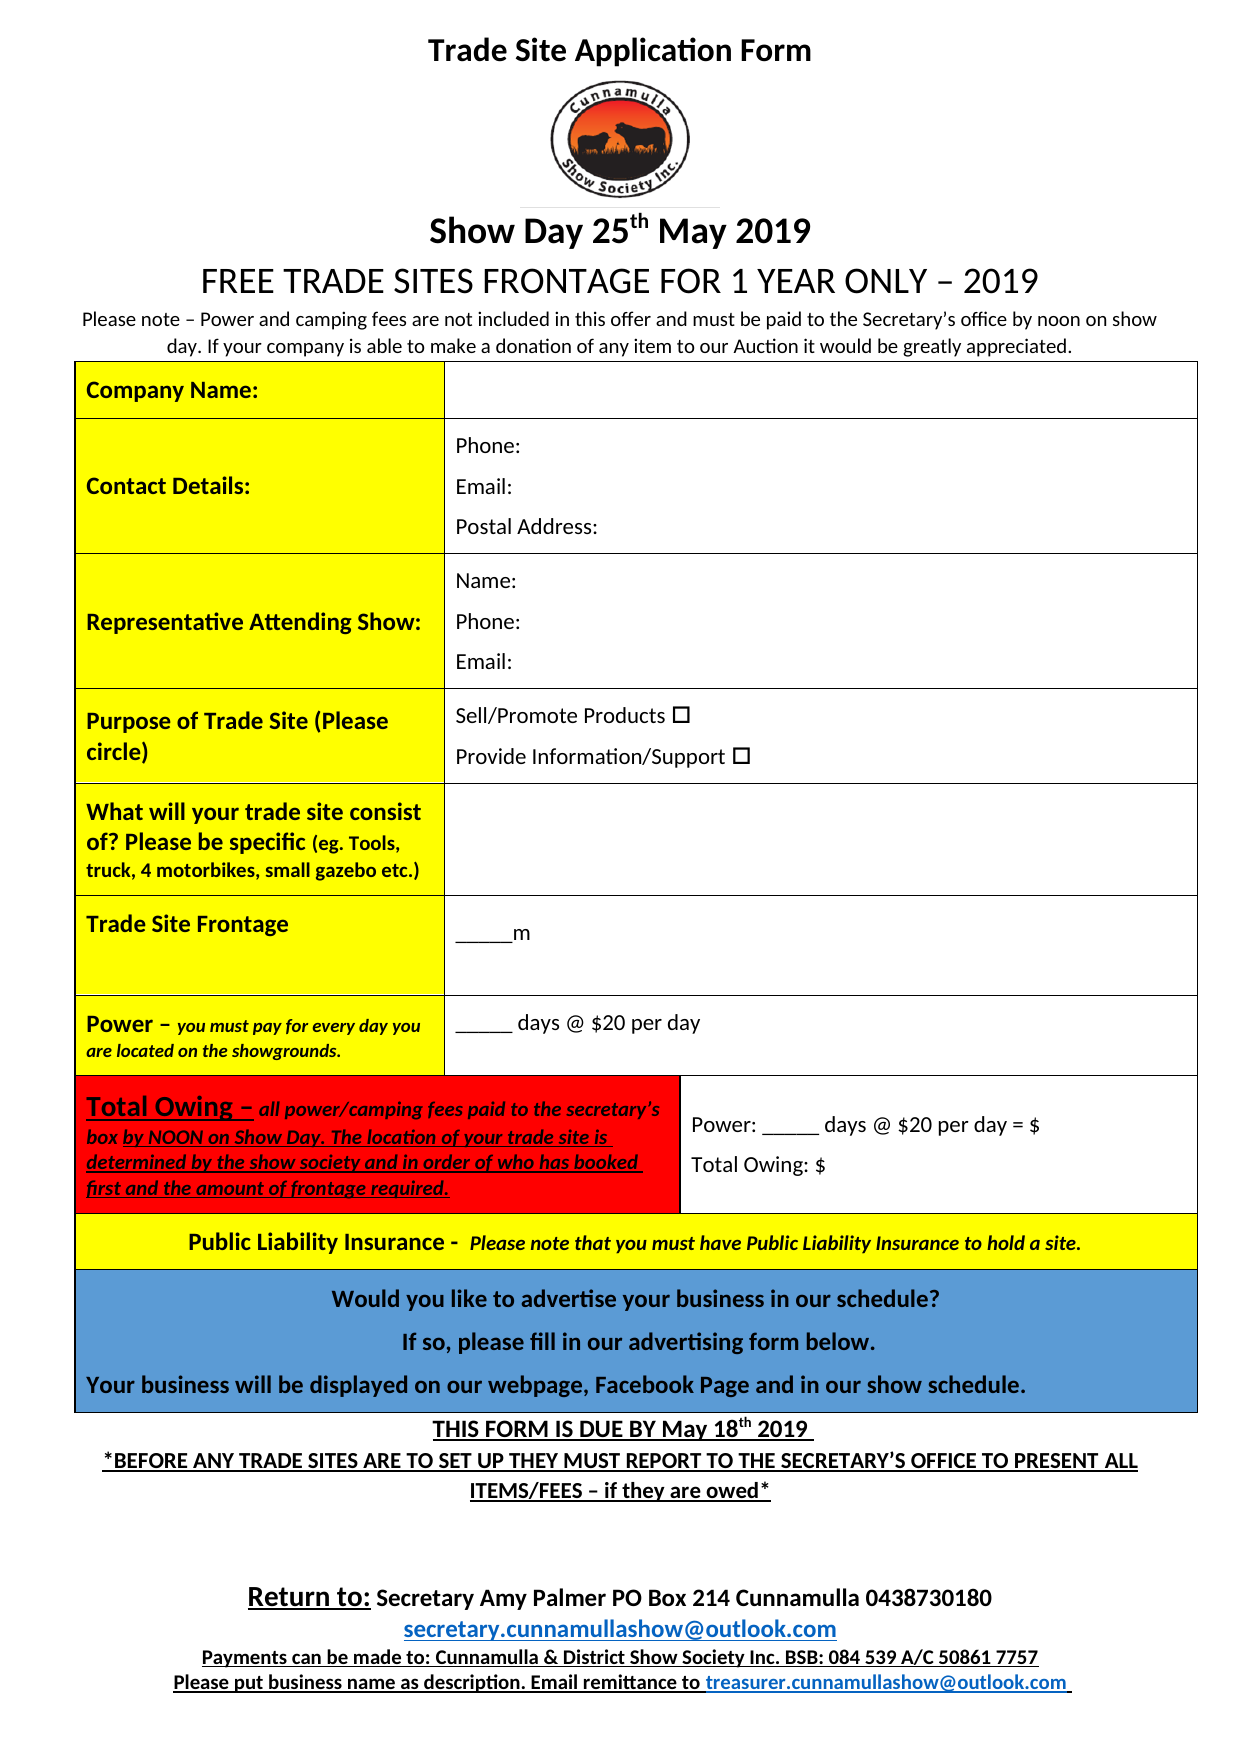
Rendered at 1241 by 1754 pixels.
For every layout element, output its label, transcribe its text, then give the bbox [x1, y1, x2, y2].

text Show Day 25th May 2019 [75, 207, 1165, 253]
table_cell Name: Phone: Email: [445, 554, 1197, 688]
table_cell _____m [445, 896, 1197, 994]
table_cell Purpose of Trade Site (Please circle) [76, 689, 444, 782]
table_cell _____ days @ $20 per day [445, 996, 1197, 1075]
table_cell Public Liability Insurance - Please note that you must have Public Liability Insurance to hold a site. [76, 1214, 1197, 1269]
picture [520, 70, 720, 208]
text Please note – Power and camping fees are not included in this offer and must be paid to the Secretary’s office by noon on show day. If your company is able to make a donation of any item to our Auction it would be greatly appreciated. [75, 306, 1165, 359]
table_header Company Name: [76, 362, 444, 418]
table_header [445, 362, 1197, 418]
table_cell Representative Attending Show: [76, 554, 444, 688]
table_cell Phone: Email: Postal Address: [445, 419, 1197, 553]
text FREE TRADE SITES FRONTAGE FOR 1 YEAR ONLY – 2019 [75, 257, 1165, 303]
table_cell Sell/Promote Products Provide Information/Support [445, 689, 1197, 782]
table_cell [445, 784, 1197, 895]
table_cell Trade Site Frontage [76, 896, 444, 994]
table_cell Power – you must pay for every day you are located on the showgrounds. [76, 996, 444, 1075]
table_cell Total Owing – all power/camping fees paid to the secretary’s box by NOON on Show Day. The location of your trade site is determined by the show society and in order of who has booked first and the amount of frontage required. [76, 1076, 679, 1213]
text *Before any Trade Sites are to set up they must report to the Secretary’s Office to present ALL ITEMS/FEES – if they are owed* [75, 1446, 1165, 1504]
table_cell Contact Details: [76, 419, 444, 553]
table_cell What will your trade site consist of? Please be specific (eg. Tools, truck, 4 motorbikes, small gazebo etc.) [76, 784, 444, 895]
text THIS FORM IS DUE BY May 18th 2019 [75, 1413, 1165, 1443]
table_cell Would you like to advertise your business in our schedule? If so, please fill in our advertising form below. Your business will be displayed on our webpage, Facebook Page and in our show schedule. [76, 1270, 1197, 1412]
table_cell Power: _____ days @ $20 per day = $ Total Owing: $ [681, 1076, 1197, 1213]
